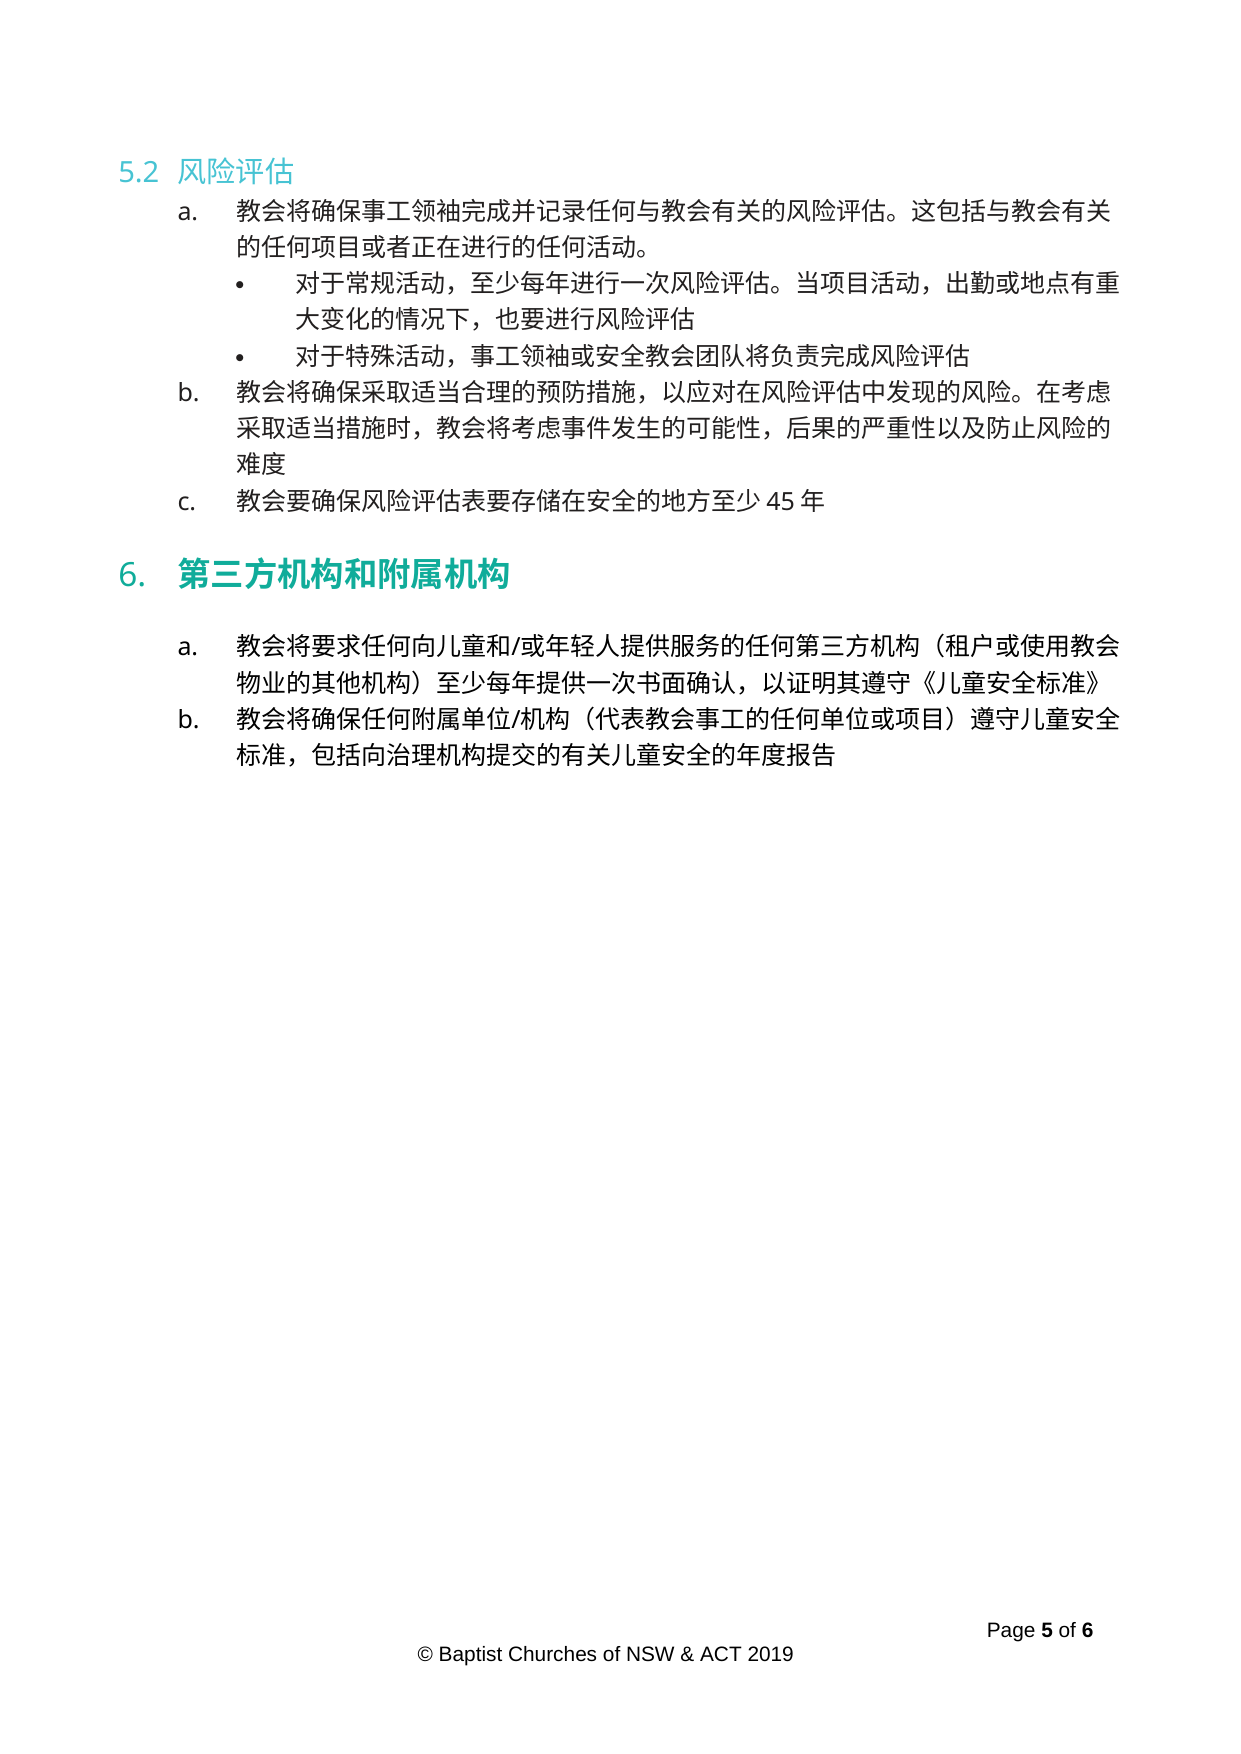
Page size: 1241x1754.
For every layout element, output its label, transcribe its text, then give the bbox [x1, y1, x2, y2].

list 教会将确保事工领袖完成并记录任何与教会有关的风险评估。这包括与教会有关的任何项目或者正在进行的任何活动。 [177, 191, 1122, 263]
list 教会将确保任何附属单位/机构（代表教会事工的任何单位或项目）遵守儿童安全标准，包括向治理机构提交的有关儿童安全的年度报告 [177, 699, 1122, 772]
list 对于常规活动，至少每年进行一次风险评估。当项目活动，出勤或地点有重大变化的情况下，也要进行风险评估 [236, 263, 1122, 336]
list 对于特殊活动，事工领袖或安全教会团队将负责完成风险评估 [236, 336, 1122, 372]
list 第三方机构和附属机构 [118, 548, 1122, 596]
list 教会将要求任何向儿童和/或年轻人提供服务的任何第三方机构（租户或使用教会物业的其他机构）至少每年提供一次书面确认，以证明其遵守《儿童安全标准》 [177, 627, 1122, 699]
list 风险评估 [118, 149, 1122, 191]
list 教会要确保风险评估表要存储在安全的地方至少45年 [177, 481, 1122, 517]
list 教会将确保采取适当合理的预防措施，以应对在风险评估中发现的风险。在考虑采取适当措施时，教会将考虑事件发生的可能性，后果的严重性以及防止风险的难度 [177, 372, 1122, 481]
